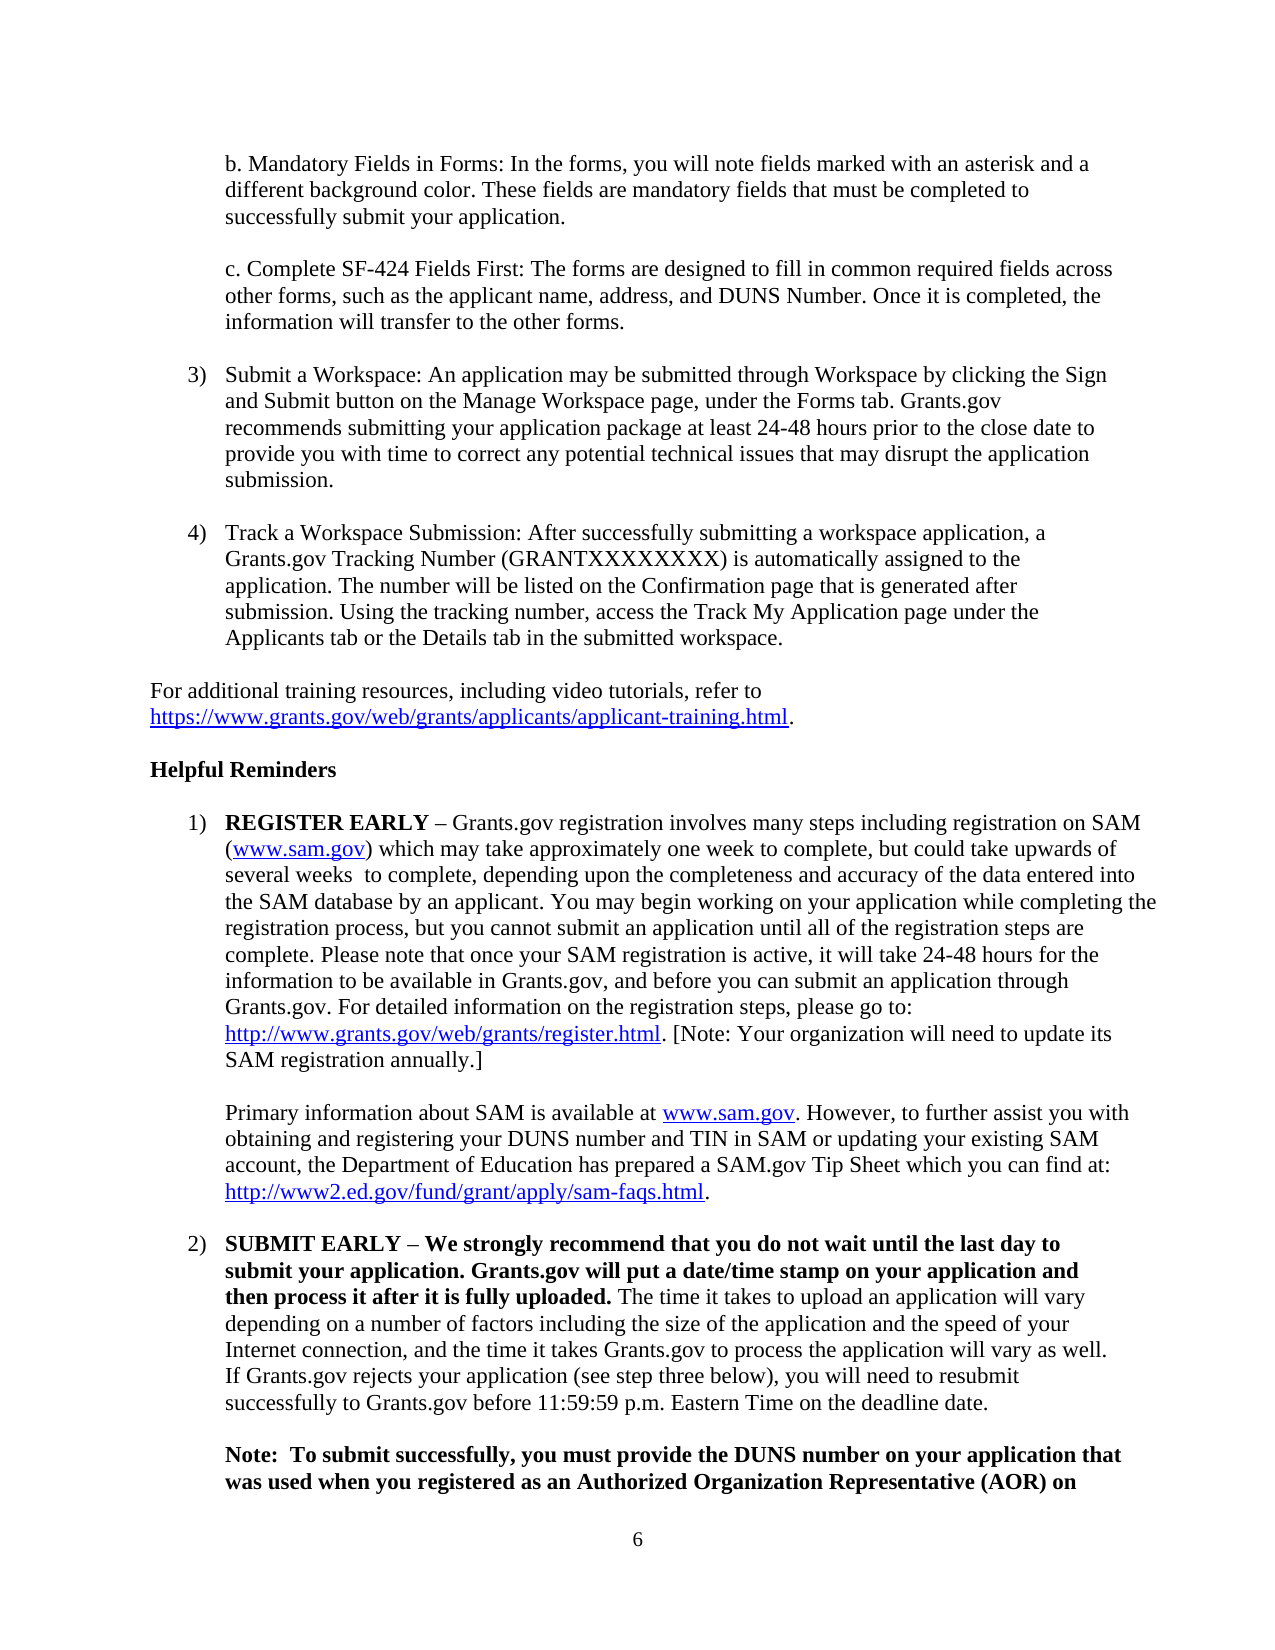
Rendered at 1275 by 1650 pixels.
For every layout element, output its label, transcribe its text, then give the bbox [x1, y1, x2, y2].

text b. Mandatory Fields in Forms: In the forms, you will note fields marked with an asterisk and a different background color. These fields are mandatory fields that must be completed to successfully submit your application. [225, 150, 1125, 229]
text For additional training resources, including video tutorials, refer to https://www.grants.gov/web/grants/applicants/applicant-training.html. [150, 677, 1125, 730]
text Primary information about SAM is available at www.sam.gov. However, to further assist you with obtaining and registering your DUNS number and TIN in SAM or updating your existing SAM account, the Department of Education has prepared a SAM.gov Tip Sheet which you can find at: http://www2.ed.gov/fund/grant/apply/sam-faqs.html. [225, 1099, 1162, 1204]
text Helpful Reminders [150, 756, 1125, 782]
text c. Complete SF-424 Fields First: The forms are designed to fill in common required fields across other forms, such as the applicant name, address, and DUNS Number. Once it is completed, the information will transfer to the other forms. [225, 255, 1125, 334]
list SUBMIT EARLY – We strongly recommend that you do not wait until the last day to submit your application. Grants.gov will put a date/time stamp on your application and then process it after it is fully uploaded. The time it takes to upload an application will vary depending on a number of factors including the size of the application and the speed of your Internet connection, and the time it takes Grants.gov to process the application will vary as well. If Grants.gov rejects your application (see step three below), you will need to resubmit successfully to Grants.gov before 11:59:59 p.m. Eastern Time on the deadline date. [187, 1231, 1125, 1415]
list Submit a Workspace: An application may be submitted through Workspace by clicking the Sign and Submit button on the Manage Workspace page, under the Forms tab. Grants.gov recommends submitting your application package at least 24-48 hours prior to the close date to provide you with time to correct any potential technical issues that may disrupt the application submission. [187, 361, 1125, 493]
list REGISTER EARLY – Grants.gov registration involves many steps including registration on SAM (www.sam.gov) which may take approximately one week to complete, but could take upwards of several weeks to complete, depending upon the completeness and accuracy of the data entered into the SAM database by an applicant. You may begin working on your application while completing the registration process, but you cannot submit an application until all of the registration steps are complete. Please note that once your SAM registration is active, it will take 24-48 hours for the information to be available in Grants.gov, and before you can submit an application through Grants.gov. For detailed information on the registration steps, please go to: http://www.grants.gov/web/grants/register.html. [Note: Your organization will need to update its SAM registration annually.] [150, 809, 1125, 1072]
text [225, 1441, 1125, 1494]
list Track a Workspace Submission: After successfully submitting a workspace application, a Grants.gov Tracking Number (GRANTXXXXXXXX) is automatically assigned to the application. The number will be listed on the Confirmation page that is generated after submission. Using the tracking number, access the Track My Application page under the Applicants tab or the Details tab in the submitted workspace. [187, 519, 1125, 651]
